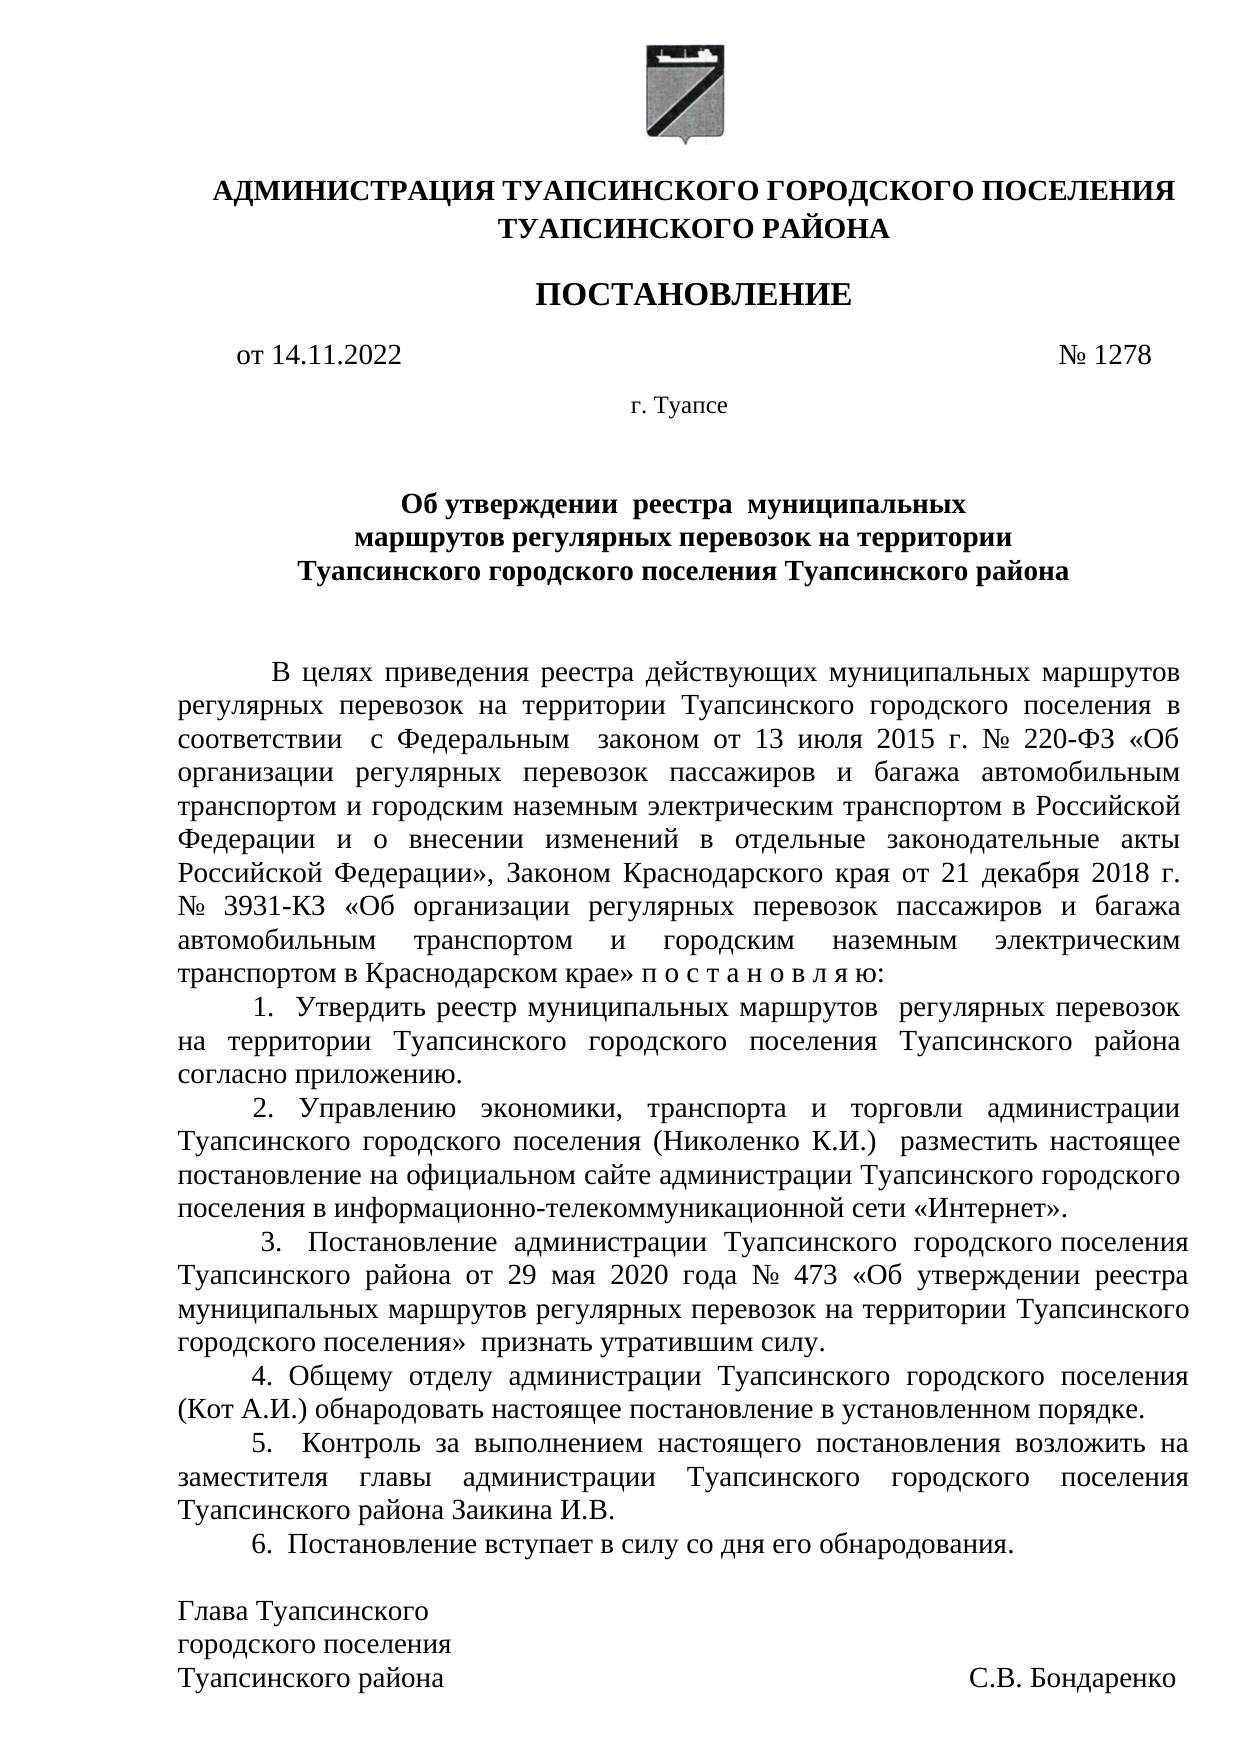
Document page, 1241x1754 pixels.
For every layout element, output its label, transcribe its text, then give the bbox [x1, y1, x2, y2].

text Об утверждении реестра муниципальных [177, 486, 1189, 519]
text Туапсинского района С.В. Бондаренко [177, 1660, 1189, 1693]
text от 14.11.2022 № 1278 [177, 337, 1211, 371]
text городского поселения [177, 1626, 1189, 1660]
text 3. Постановление администрации Туапсинского городского поселения Туапсинского района от 29 мая 2020 года № 473 «Об утверждении реестра муниципальных маршрутов регулярных перевозок на территории Туапсинского городского поселения» признать утратившим силу. [177, 1224, 1189, 1358]
text 2. Управлению экономики, транспорта и торговли администрации Туапсинского городского поселения (Николенко К.И.) разместить настоящее постановление на официальном сайте администрации Туапсинского городского поселения в информационно-телекоммуникационной сети «Интернет». [177, 1090, 1181, 1224]
picture [645, 44, 726, 145]
text Глава Туапсинского [177, 1593, 1189, 1626]
text ПОСТАНОВЛЕНИЕ [177, 274, 1211, 313]
text маршрутов регулярных перевозок на территории [177, 519, 1189, 553]
text 5. Контроль за выполнением настоящего постановления возложить на заместителя главы администрации Туапсинского городского поселения Туапсинского района Заикина И.В. [177, 1425, 1189, 1526]
text 1. Утвердить реестр муниципальных маршрутов регулярных перевозок на территории Туапсинского городского поселения Туапсинского района согласно приложению. [177, 989, 1181, 1090]
text г. Туапсе [177, 390, 1181, 419]
text Туапсинского городского поселения Туапсинского района [177, 553, 1189, 587]
text 6. Постановление вступает в силу со дня его обнародования. [177, 1526, 1181, 1559]
text В целях приведения реестра действующих муниципальных маршрутов регулярных перевозок на территории Туапсинского городского поселения в соответствии с Федеральным законом от 13 июля 2015 г. № 220-ФЗ «Об организации регулярных перевозок пассажиров и багажа автомобильным транспортом и городским наземным электрическим транспортом в Российской Федерации и о внесении изменений в отдельные законодательные акты Российской Федерации», Законом Краснодарского края от 21 декабря 2018 г. № 3931-КЗ «Об организации регулярных перевозок пассажиров и багажа автомобильным транспортом и городским наземным электрическим транспортом в Краснодарском крае» п о с т а н о в л я ю: [177, 654, 1181, 889]
text АДМИНИСТРАЦИЯ ТУАПСИНСКОГО ГОРОДСКОГО ПОСЕЛЕНИЯ [177, 173, 1211, 207]
text 4. Общему отделу администрации Туапсинского городского поселения (Кот А.И.) обнародовать настоящее постановление в установленном порядке. [177, 1358, 1189, 1425]
text ТУАПСИНСКОГО РАЙОНА [177, 212, 1211, 245]
